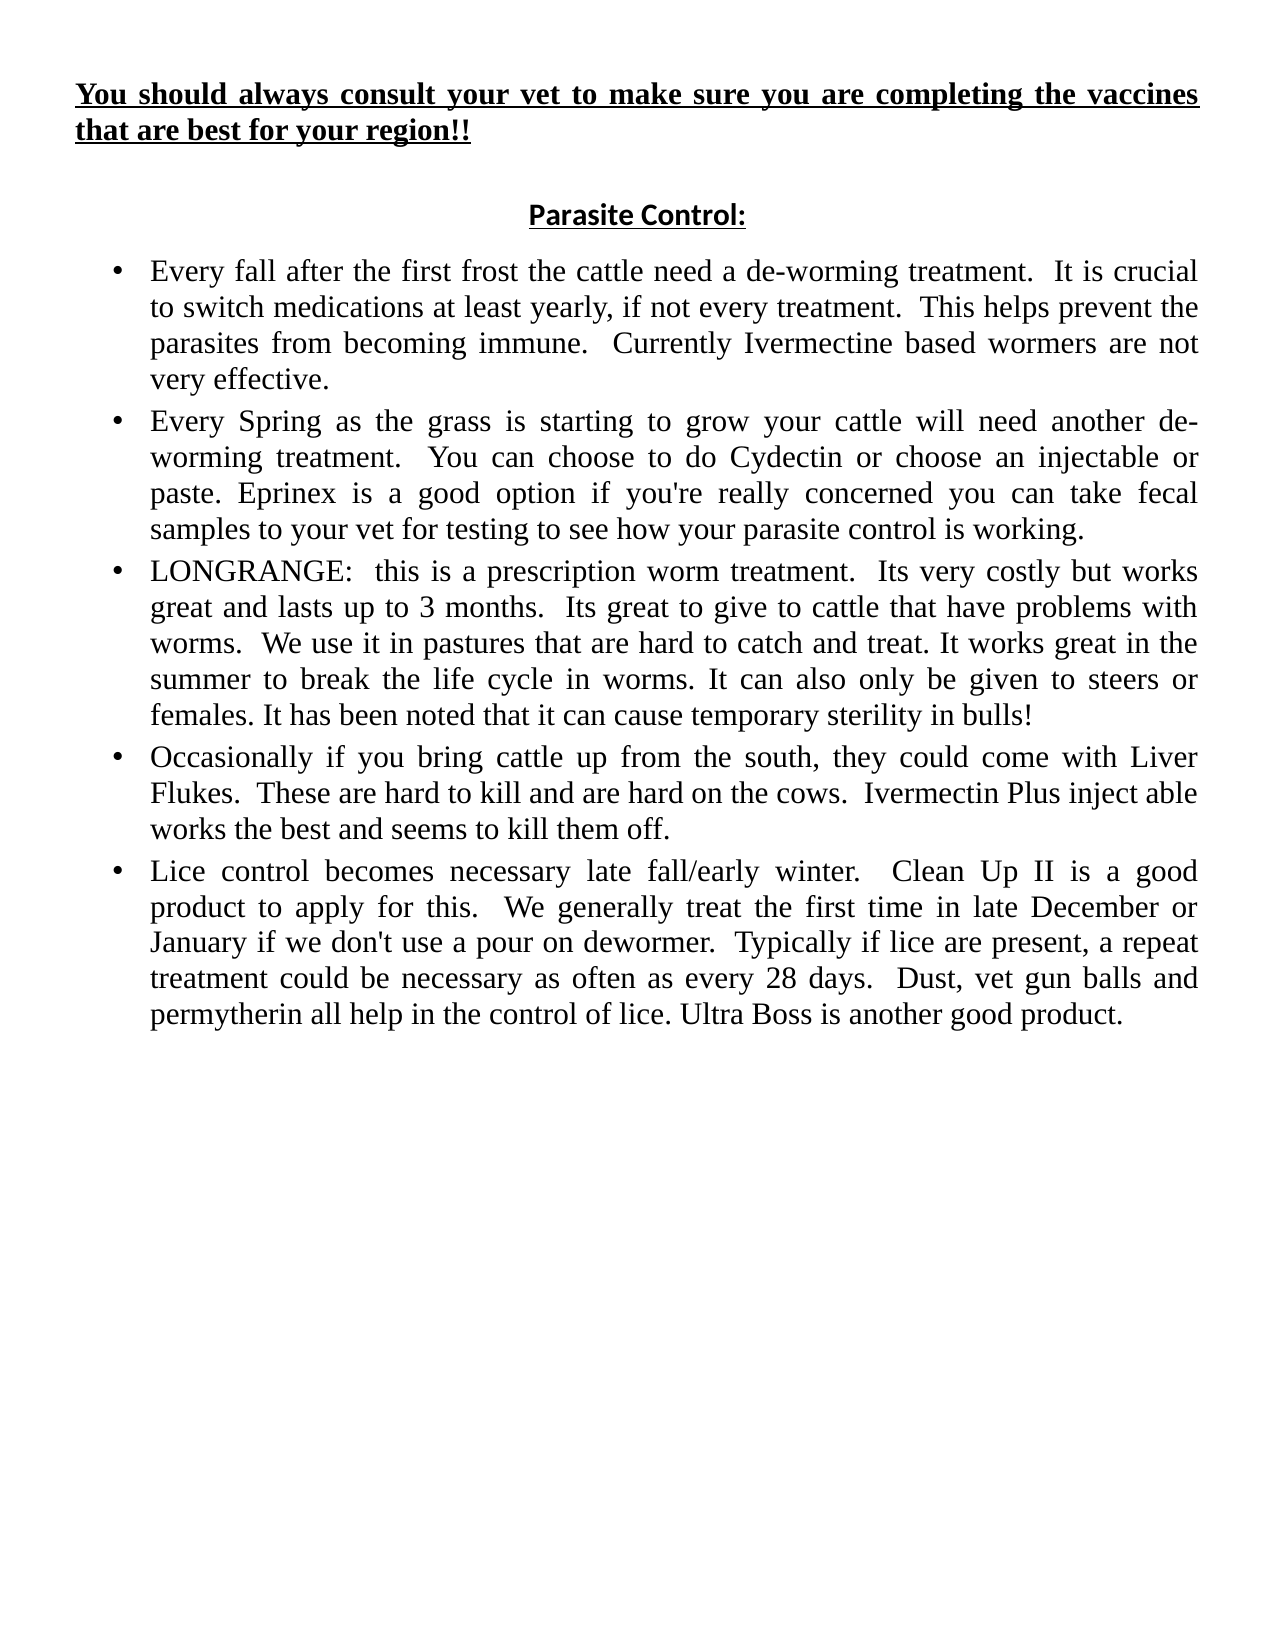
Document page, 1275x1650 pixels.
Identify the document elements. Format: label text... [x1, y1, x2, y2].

text You should always consult your vet to make sure you are completing the vaccines that are best for your region!! [75, 108, 1200, 147]
list Every fall after the first frost the cattle need a de-worming treatment. It is crucial to switch medications at least yearly, if not every treatment. This helps prevent the parasites from becoming immune. Currently Ivermectine based wormers are not very effective. [112, 253, 1200, 396]
list Lice control becomes necessary late fall/early winter. Clean Up II is a good product to apply for this. We generally treat the first time in late December or January if we don't use a pour on dewormer. Typically if lice are present, a repeat treatment could be necessary as often as every 28 days. Dust, vet gun balls and permytherin all help in the control of lice. Ultra Boss is another good product. [112, 852, 1200, 1032]
list LONGRANGE: this is a prescription worm treatment. Its very costly but works great and lasts up to 3 months. Its great to give to cattle that have problems with worms. We use it in pastures that are hard to catch and treat. It works great in the summer to break the life cycle in worms. It can also only be given to steers or females. It has been noted that it can cause temporary sterility in bulls! [112, 552, 1200, 732]
text Parasite Control: [75, 195, 1200, 233]
list Occasionally if you bring cattle up from the south, they could come with Liver Flukes. These are hard to kill and are hard on the cows. Ivermectin Plus inject able works the best and seems to kill them off. [112, 738, 1200, 846]
text You should always consult your vet to make sure you are completing the vaccines that are best for your region!! [75, 75, 1200, 106]
list Every Spring as the grass is starting to grow your cattle will need another de-worming treatment. You can choose to do Cydectin or choose an injectable or paste. Eprinex is a good option if you're really concerned you can take fecal samples to your vet for testing to see how your parasite control is working. [112, 402, 1200, 546]
